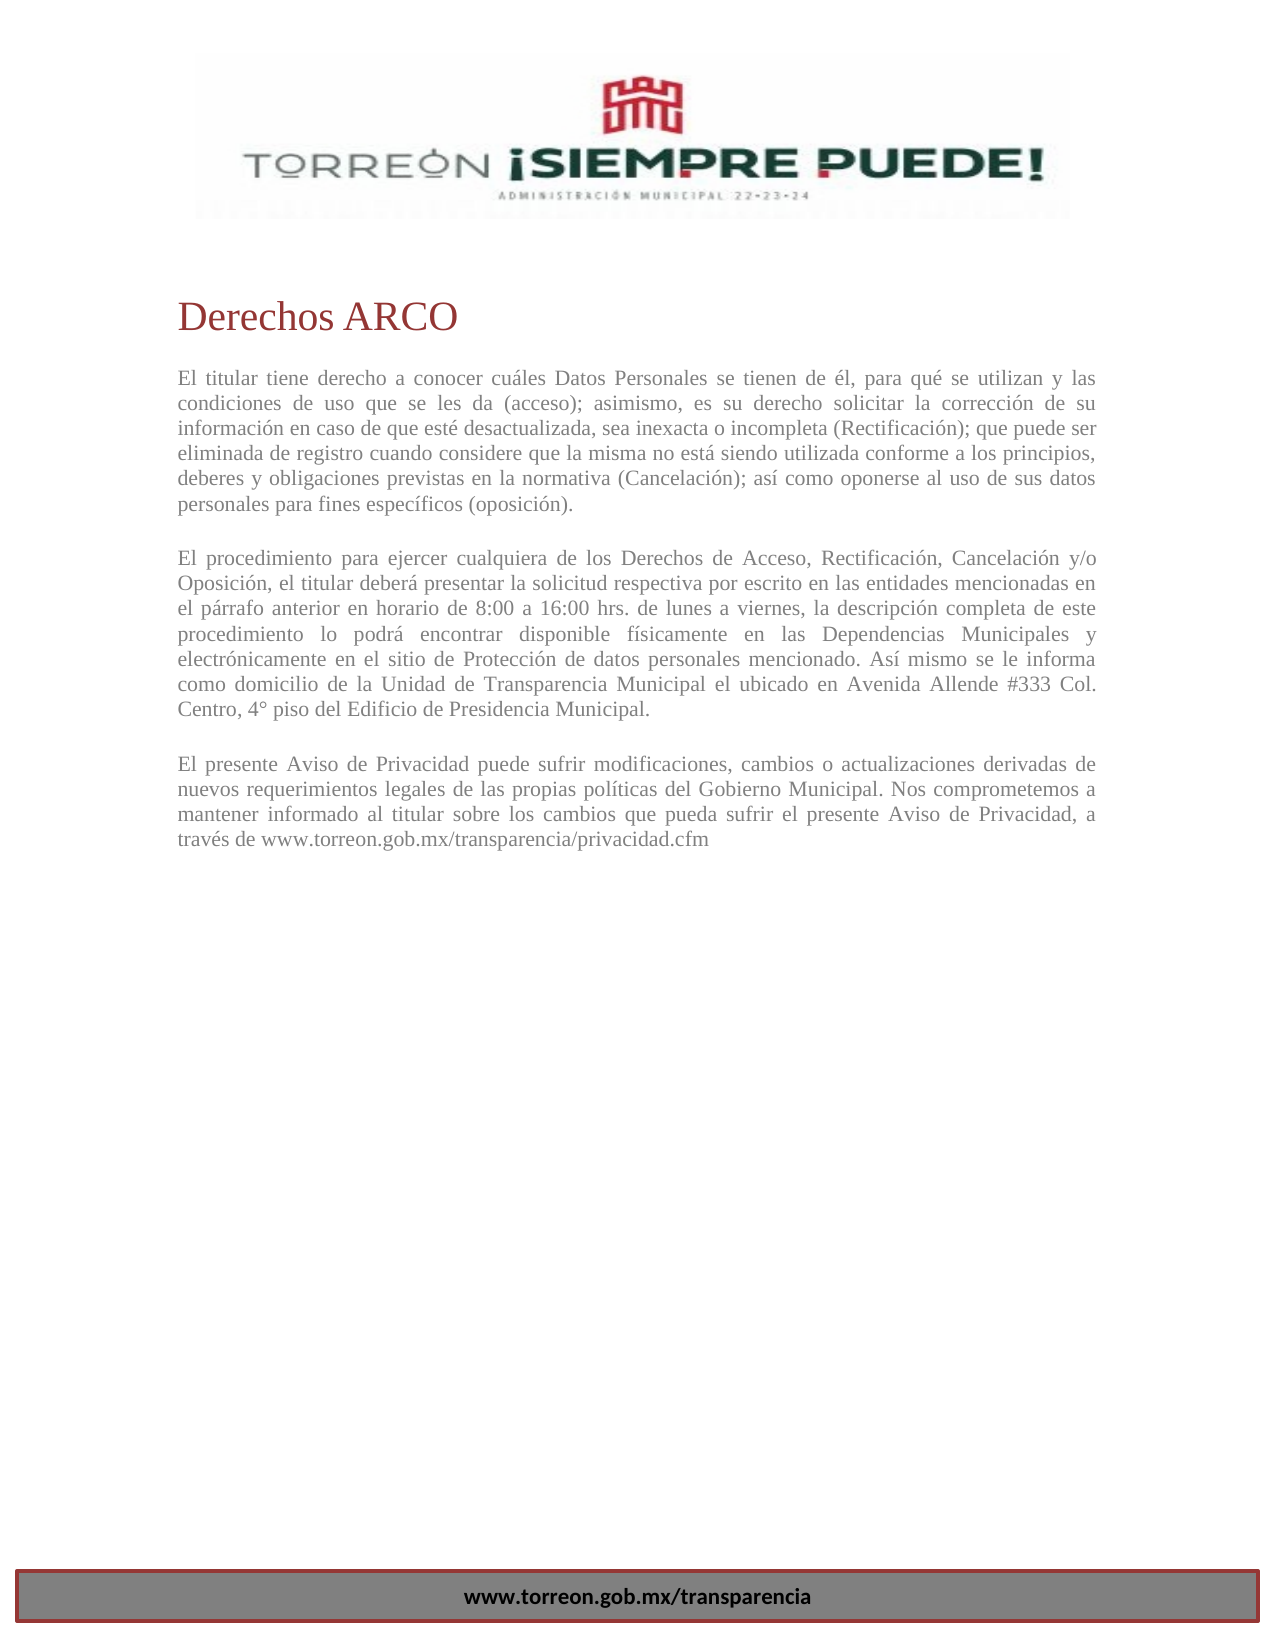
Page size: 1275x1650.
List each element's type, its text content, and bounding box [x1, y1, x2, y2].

text Derechos ARCO [177, 291, 1098, 339]
text El procedimiento para ejercer cualquiera de los Derechos de Acceso, Rectificación, Cancelación y/o Oposición, el titular deberá presentar la solicitud respectiva por escrito en las entidades mencionadas en el párrafo anterior en horario de 8:00 a 16:00 hrs. de lunes a viernes, la descripción completa de este procedimiento lo podrá encontrar disponible físicamente en las Dependencias Municipales y electrónicamente en el sitio de Protección de datos personales mencionado. Así mismo se le informa como domicilio de la Unidad de Transparencia Municipal el ubicado en Avenida Allende #333 Col. Centro, 4° piso del Edificio de Presidencia Municipal. [177, 545, 1098, 721]
picture [195, 53, 1071, 219]
text El titular tiene derecho a conocer cuáles Datos Personales se tienen de él, para qué se utilizan y las condiciones de uso que se les da (acceso); asimismo, es su derecho solicitar la corrección de su información en caso de que esté desactualizada, sea inexacta o incompleta (Rectificación); que puede ser eliminada de registro cuando considere que la misma no está siendo utilizada conforme a los principios, deberes y obligaciones previstas en la normativa (Cancelación); así como oponerse al uso de sus datos personales para fines específicos (oposición). [177, 364, 1098, 516]
text El presente Aviso de Privacidad puede sufrir modificaciones, cambios o actualizaciones derivadas de nuevos requerimientos legales de las propias políticas del Gobierno Municipal. Nos comprometemos a mantener informado al titular sobre los cambios que pueda sufrir el presente Aviso de Privacidad, a través de www.torreon.gob.mx/transparencia/privacidad.cfm [177, 751, 1098, 851]
